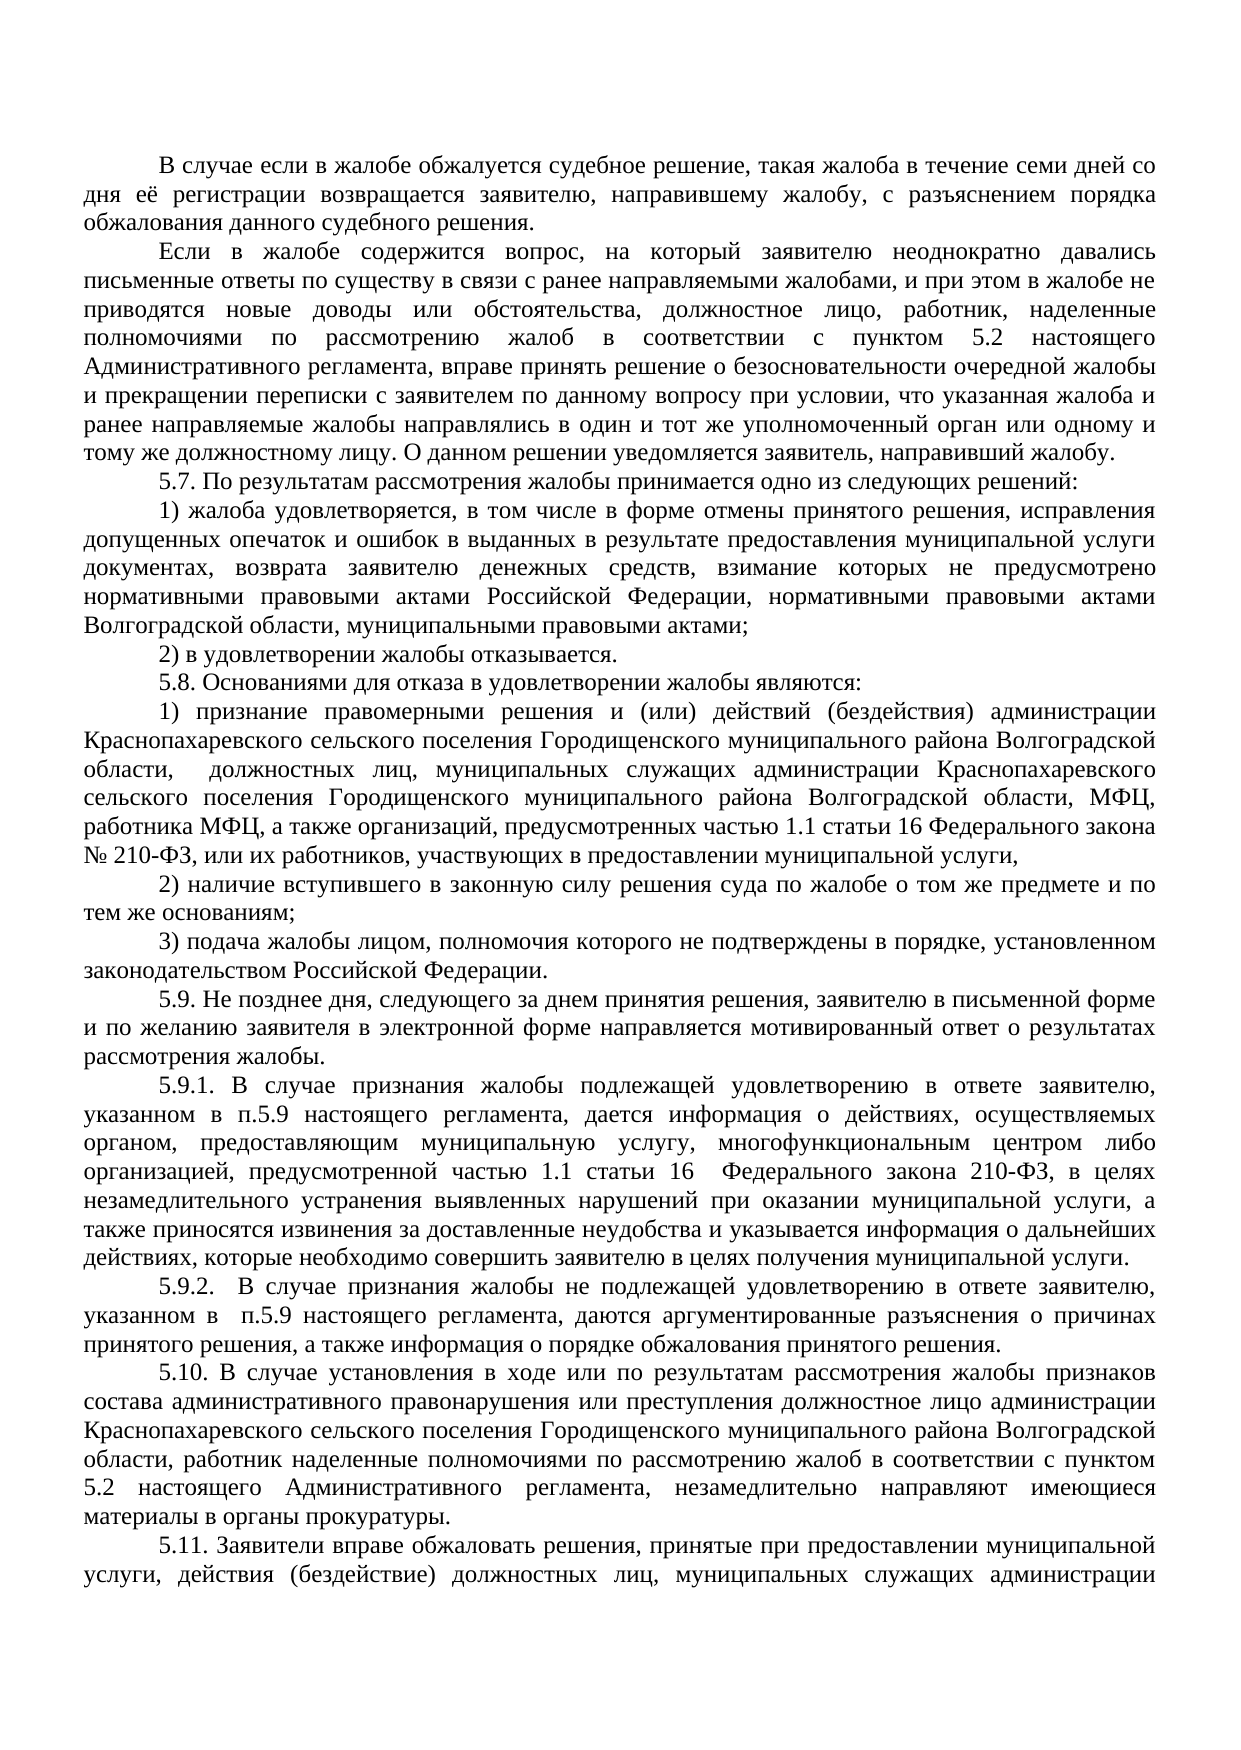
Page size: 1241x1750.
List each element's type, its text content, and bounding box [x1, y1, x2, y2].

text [83, 1530, 1157, 1587]
text В случае если в жалобе обжалуется судебное решение, такая жалоба в течение семи дней со дня её регистрации возвращается заявителю, направившему жалобу, с разъяснением порядка обжалования данного судебного решения. [83, 150, 1157, 236]
text 2) наличие вступившего в законную силу решения суда по жалобе о том же предмете и по тем же основаниям; [83, 869, 1157, 926]
text 3) подача жалобы лицом, полномочия которого не подтверждены в порядке, установленном законодательством Российской Федерации. [83, 926, 1157, 984]
text 5.9. Не позднее дня, следующего за днем принятия решения, заявителю в письменной форме и по желанию заявителя в электронной форме направляется мотивированный ответ о результатах рассмотрения жалобы. [83, 984, 1157, 1070]
text 5.9.2. В случае признания жалобы не подлежащей удовлетворению в ответе заявителю, указанном в п.5.9 настоящего регламента, даются аргументированные разъяснения о причинах принятого решения, а также информация о порядке обжалования принятого решения. [83, 1271, 1157, 1357]
text 5.7. По результатам рассмотрения жалобы принимается одно из следующих решений: [83, 466, 1157, 495]
text 5.9.1. В случае признания жалобы подлежащей удовлетворению в ответе заявителю, указанном в п.5.9 настоящего регламента, дается информация о действиях, осуществляемых органом, предоставляющим муниципальную услугу, многофункциональным центром либо организацией, предусмотренной частью 1.1 статьи 16 Федерального закона 210-ФЗ, в целях незамедлительного устранения выявленных нарушений при оказании муниципальной услуги, а также приносятся извинения за доставленные неудобства и указывается информация о дальнейших действиях, которые необходимо совершить заявителю в целях получения муниципальной услуги. [83, 1070, 1157, 1271]
text Если в жалобе содержится вопрос, на который заявителю неоднократно давались письменные ответы по существу в связи с ранее направляемыми жалобами, и при этом в жалобе не приводятся новые доводы или обстоятельства, должностное лицо, работник, наделенные полномочиями по рассмотрению жалоб в соответствии с пунктом 5.2 настоящего Административного регламента, вправе принять решение о безосновательности очередной жалобы и прекращении переписки с заявителем по данному вопросу при условии, что указанная жалоба и ранее направляемые жалобы направлялись в один и тот же уполномоченный орган или одному и тому же должностному лицу. О данном решении уведомляется заявитель, направивший жалобу. [83, 236, 1157, 466]
text 5.10. В случае установления в ходе или по результатам рассмотрения жалобы признаков состава административного правонарушения или преступления должностное лицо администрации Краснопахаревского сельского поселения Городищенского муниципального района Волгоградской области, работник наделенные полномочиями по рассмотрению жалоб в соответствии с пунктом 5.2 настоящего Административного регламента, незамедлительно направляют имеющиеся материалы в органы прокуратуры. [83, 1357, 1157, 1530]
text 5.8. Основаниями для отказа в удовлетворении жалобы являются: [83, 667, 1157, 696]
text 1) признание правомерными решения и (или) действий (бездействия) администрации Краснопахаревского сельского поселения Городищенского муниципального района Волгоградской области, должностных лиц, муниципальных служащих администрации Краснопахаревского сельского поселения Городищенского муниципального района Волгоградской области, МФЦ, работника МФЦ, а также организаций, предусмотренных частью 1.1 статьи 16 Федерального закона № 210-ФЗ, или их работников, участвующих в предоставлении муниципальной услуги, [83, 696, 1157, 869]
text 2) в удовлетворении жалобы отказывается. [83, 639, 1157, 667]
text 1) жалоба удовлетворяется, в том числе в форме отмены принятого решения, исправления допущенных опечаток и ошибок в выданных в результате предоставления муниципальной услуги документах, возврата заявителю денежных средств, взимание которых не предусмотрено нормативными правовыми актами Российской Федерации, нормативными правовыми актами Волгоградской области, муниципальными правовыми актами; [83, 495, 1157, 639]
